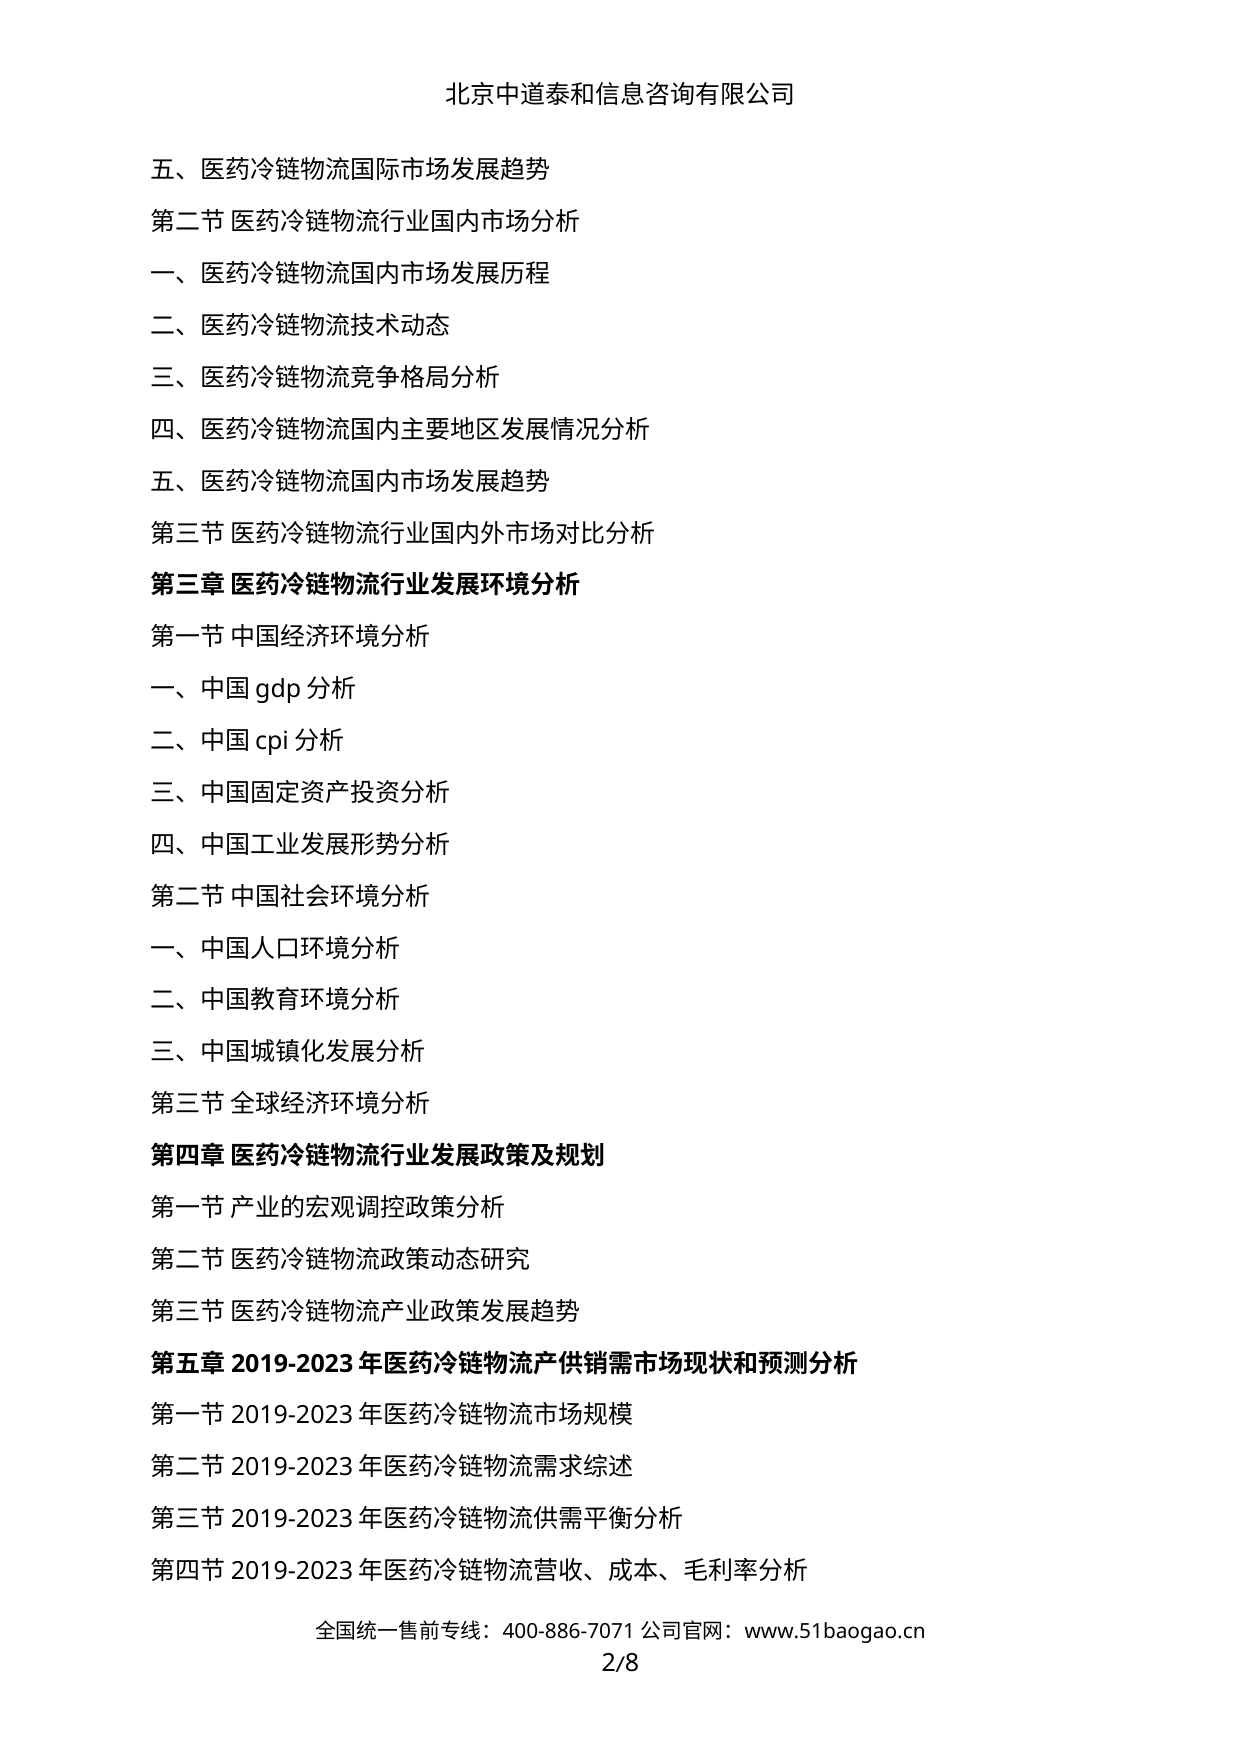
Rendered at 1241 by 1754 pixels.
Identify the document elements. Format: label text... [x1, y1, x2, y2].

text 三、中国固定资产投资分析 [150, 772, 1090, 809]
text 第一节 2019-2023年医药冷链物流市场规模 [150, 1395, 1090, 1431]
text 三、中国城镇化发展分析 [150, 1032, 1090, 1068]
text 第三节 医药冷链物流产业政策发展趋势 [150, 1291, 1090, 1327]
text 四、中国工业发展形势分析 [150, 824, 1090, 861]
text 一、医药冷链物流国内市场发展历程 [150, 254, 1090, 290]
text 三、医药冷链物流竞争格局分析 [150, 357, 1090, 394]
text 第一节 中国经济环境分析 [150, 617, 1090, 653]
text 二、医药冷链物流技术动态 [150, 306, 1090, 342]
text 四、医药冷链物流国内主要地区发展情况分析 [150, 409, 1090, 446]
text 第一节 产业的宏观调控政策分析 [150, 1187, 1090, 1224]
text 一、中国gdp分析 [150, 669, 1090, 705]
text 二、中国cpi分析 [150, 721, 1090, 757]
text 五、医药冷链物流国内市场发展趋势 [150, 461, 1090, 497]
text 第四章 医药冷链物流行业发展政策及规划 [150, 1136, 1090, 1172]
text 第四节 2019-2023年医药冷链物流营收、成本、毛利率分析 [150, 1551, 1090, 1587]
text 五、医药冷链物流国际市场发展趋势 [150, 150, 1090, 186]
text 第三节 医药冷链物流行业国内外市场对比分析 [150, 513, 1090, 549]
text 第二节 2019-2023年医药冷链物流需求综述 [150, 1447, 1090, 1483]
text 第二节 医药冷链物流政策动态研究 [150, 1239, 1090, 1276]
text 第三节 全球经济环境分析 [150, 1084, 1090, 1120]
text 第三节 2019-2023年医药冷链物流供需平衡分析 [150, 1499, 1090, 1535]
text 第五章 2019-2023年医药冷链物流产供销需市场现状和预测分析 [150, 1343, 1090, 1379]
text 第二节 医药冷链物流行业国内市场分析 [150, 202, 1090, 238]
text 一、中国人口环境分析 [150, 928, 1090, 964]
text 第三章 医药冷链物流行业发展环境分析 [150, 565, 1090, 601]
text 第二节 中国社会环境分析 [150, 876, 1090, 912]
text 二、中国教育环境分析 [150, 980, 1090, 1016]
